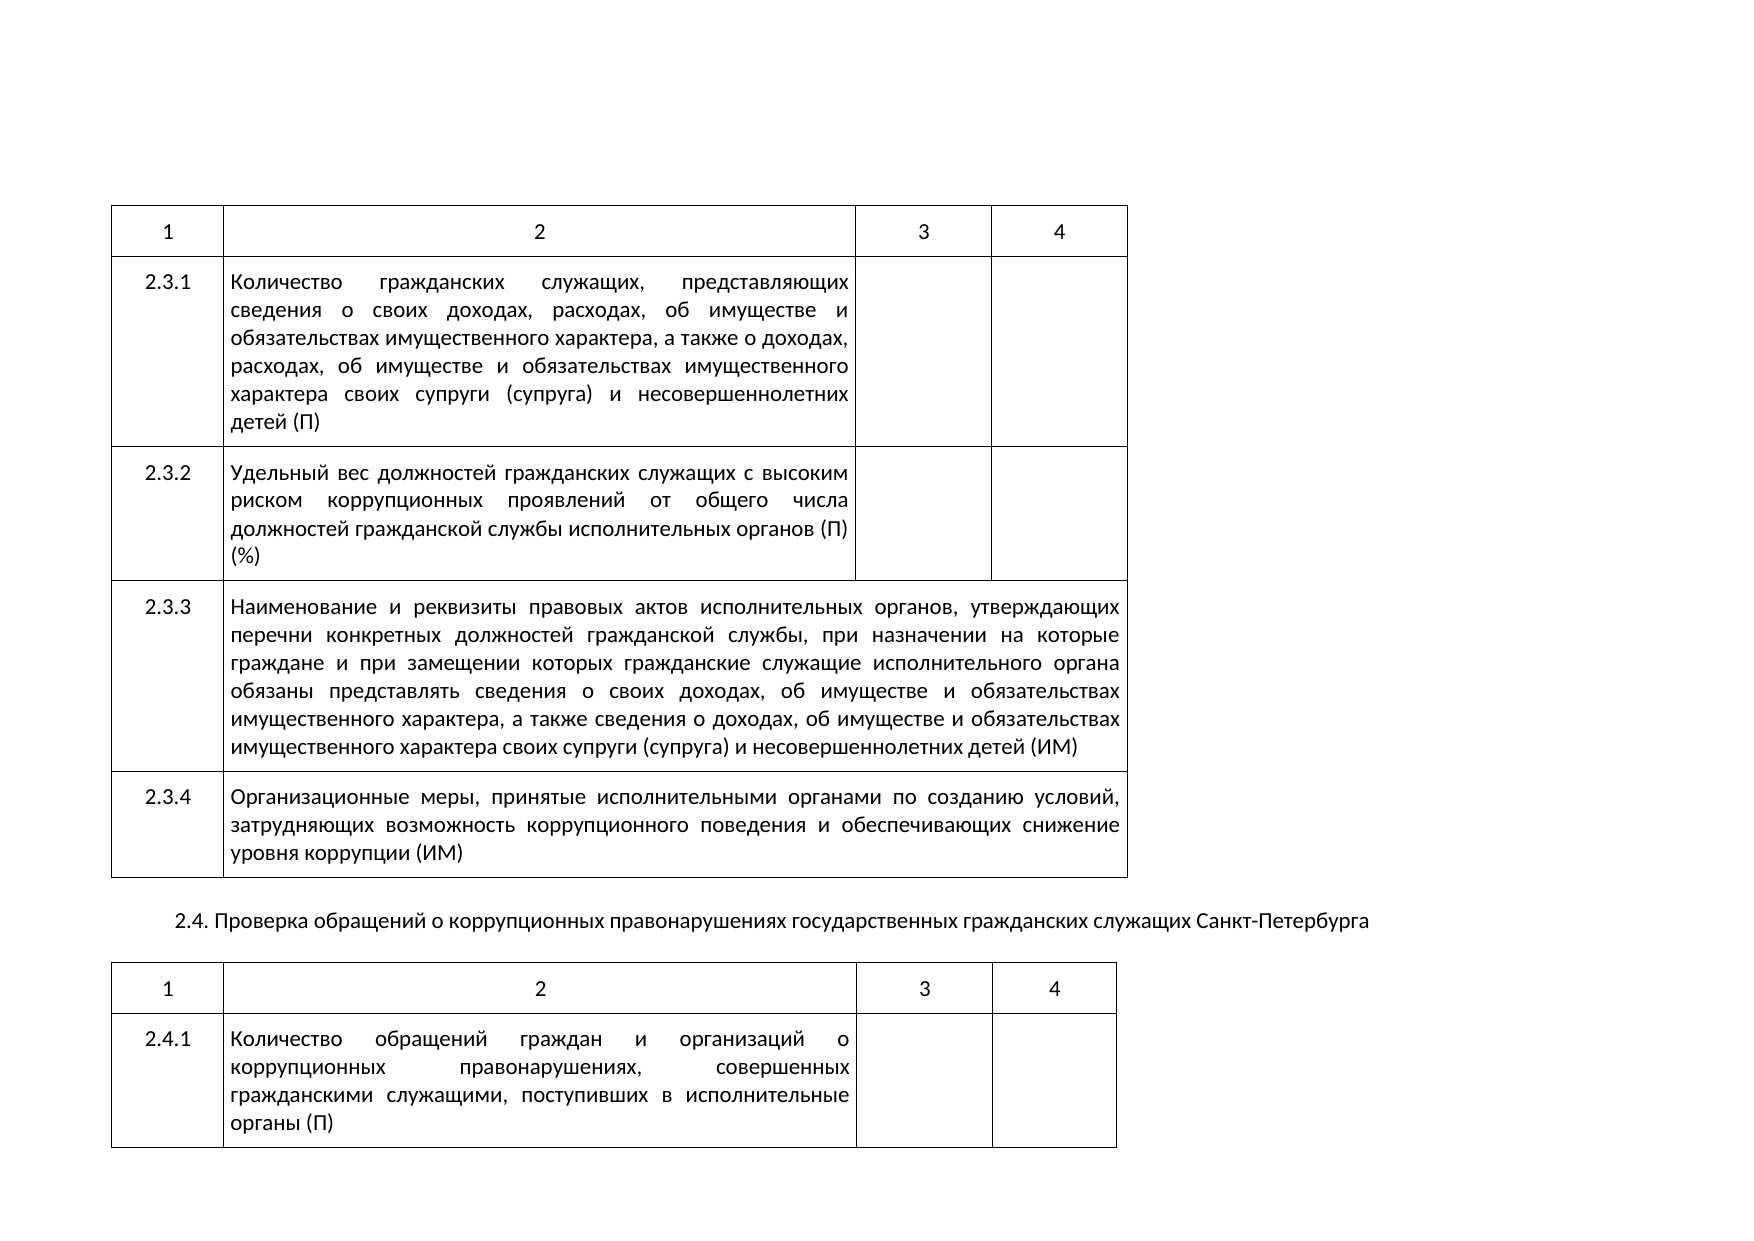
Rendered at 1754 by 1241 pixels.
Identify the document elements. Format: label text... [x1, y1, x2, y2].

table_cell Наименование и реквизиты правовых актов исполнительных органов, утверждающих перечни конкретных должностей гражданской службы, при назначении на которые граждане и при замещении которых гражданские служащие исполнительного органа обязаны представлять сведения о своих доходах, об имуществе и обязательствах имущественного характера, а также сведения о доходах, об имуществе и обязательствах имущественного характера своих супруги (супруга) и несовершеннолетних детей (ИМ) [224, 581, 1127, 771]
table_header 4 [992, 206, 1127, 256]
table_header 3 [857, 963, 992, 1012]
table_header 4 [993, 963, 1116, 1012]
table_cell 2.3.1 [112, 257, 223, 446]
table_header 2 [224, 206, 855, 256]
table_cell [856, 257, 991, 446]
table_cell [857, 1014, 992, 1147]
table_cell 2.3.4 [112, 772, 223, 877]
table_cell 2.3.3 [112, 581, 223, 771]
table_header 2 [224, 963, 856, 1012]
table_header 1 [112, 206, 223, 256]
table_cell [992, 447, 1127, 580]
table_cell 2.3.2 [112, 447, 223, 580]
table_cell 2.4.1 [112, 1014, 223, 1147]
text 2.4. Проверка обращений о коррупционных правонарушениях государственных гражданских служащих Санкт-Петербурга [118, 906, 1636, 934]
table_header 3 [856, 206, 991, 256]
table_cell Количество обращений граждан и организаций о коррупционных правонарушениях, совершенных гражданскими служащими, поступивших в исполнительные органы (П) [224, 1014, 856, 1147]
table_header 1 [112, 963, 223, 1012]
table_cell [856, 447, 991, 580]
table_cell Количество гражданских служащих, представляющих сведения о своих доходах, расходах, об имуществе и обязательствах имущественного характера, а также о доходах, расходах, об имуществе и обязательствах имущественного характера своих супруги (супруга) и несовершеннолетних детей (П) [224, 257, 855, 446]
table_cell Организационные меры, принятые исполнительными органами по созданию условий, затрудняющих возможность коррупционного поведения и обеспечивающих снижение уровня коррупции (ИМ) [224, 772, 1127, 877]
table_cell [992, 257, 1127, 446]
table_cell [993, 1014, 1116, 1147]
table_cell Удельный вес должностей гражданских служащих с высоким риском коррупционных проявлений от общего числа должностей гражданской службы исполнительных органов (П) (%) [224, 447, 855, 580]
